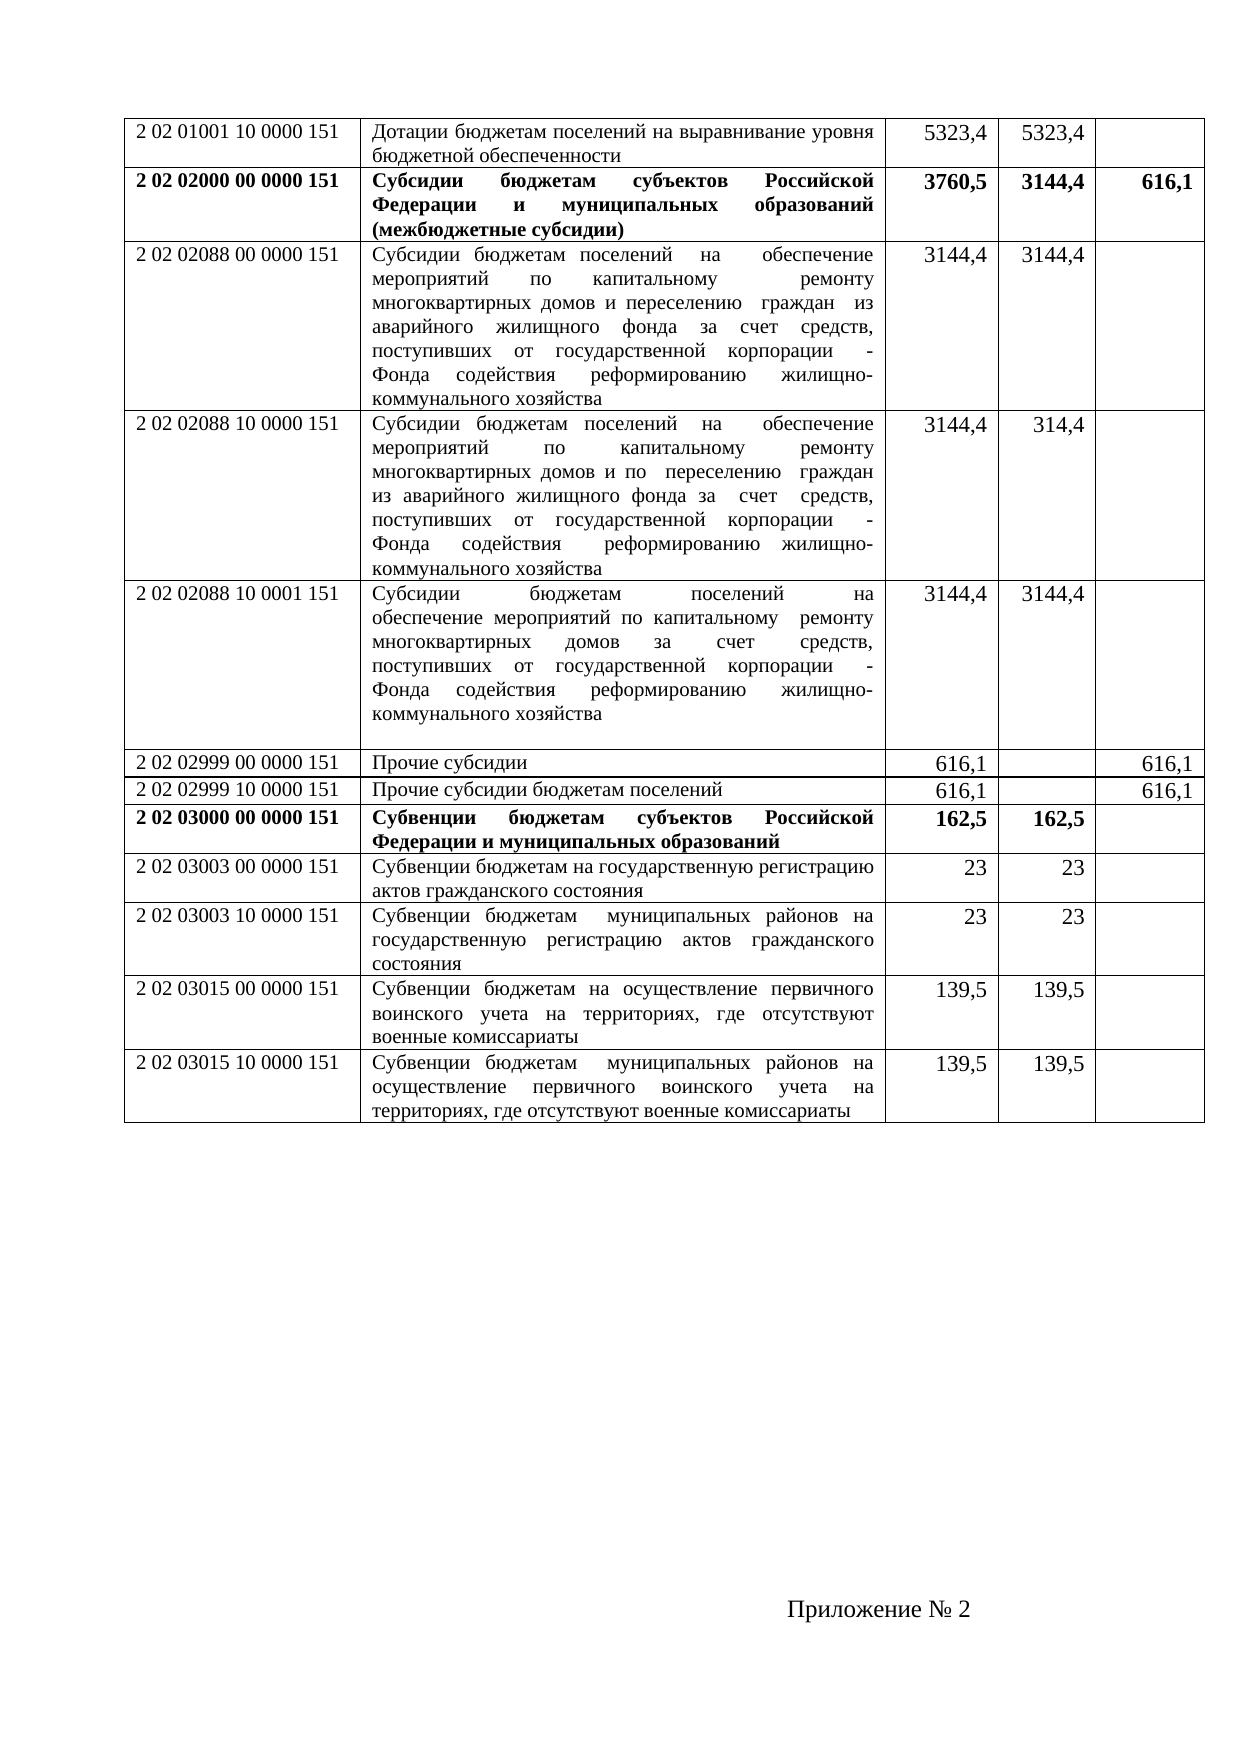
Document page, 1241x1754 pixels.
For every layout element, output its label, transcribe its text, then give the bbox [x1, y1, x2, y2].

table_cell 2 02 03003 00 0000 151 [125, 854, 360, 902]
table_cell Субвенции бюджетам на осуществление первичного воинского учета на территориях, где отсутствуют военные комиссариаты [361, 976, 885, 1048]
table_cell 5323,4 [886, 119, 998, 167]
table_cell 2 02 03015 00 0000 151 [125, 976, 360, 1048]
table_cell 616,1 [1096, 750, 1204, 776]
table_cell 2 02 01001 10 0000 151 [125, 119, 360, 167]
table_cell Субвенции бюджетам субъектов Российской Федерации и муниципальных образований [361, 805, 885, 853]
table_cell 3144,4 [886, 242, 998, 410]
table_cell 2 02 02000 00 0000 151 [125, 168, 360, 241]
table_cell 3144,4 [886, 411, 998, 579]
table_cell 139,5 [886, 976, 998, 1048]
table_cell [1096, 411, 1204, 579]
table_cell Прочие субсидии [361, 750, 885, 776]
table_cell 2 02 02088 10 0000 151 [125, 411, 360, 579]
table_cell Субсидии бюджетам субъектов Российской Федерации и муниципальных образований (межбюджетные субсидии) [361, 168, 885, 241]
text Приложение № 2 [136, 1594, 1152, 1623]
table_cell 2 02 02999 10 0000 151 [125, 778, 360, 804]
table_cell 616,1 [886, 750, 998, 776]
table_cell 314,4 [999, 411, 1095, 579]
table_cell 2 02 02088 10 0001 151 [125, 581, 360, 749]
table_cell 139,5 [999, 1050, 1095, 1122]
table_cell [1096, 1050, 1204, 1122]
table_cell 23 [886, 854, 998, 902]
table_cell [1096, 976, 1204, 1048]
table_cell 3144,4 [999, 168, 1095, 241]
table_cell 2 02 03000 00 0000 151 [125, 805, 360, 853]
table_cell [1096, 854, 1204, 902]
table_cell 23 [999, 903, 1095, 975]
table_cell 5323,4 [999, 119, 1095, 167]
table_cell [1096, 581, 1204, 749]
table_cell Прочие субсидии бюджетам поселений [361, 778, 885, 804]
table_cell 23 [999, 854, 1095, 902]
table_cell 2 02 02999 00 0000 151 [125, 750, 360, 776]
table_cell [1096, 242, 1204, 410]
table_cell [1096, 805, 1204, 853]
table_cell [999, 778, 1095, 804]
table_cell 2 02 03003 10 0000 151 [125, 903, 360, 975]
table_cell Дотации бюджетам поселений на выравнивание уровня бюджетной обеспеченности [361, 119, 885, 167]
table_cell 2 02 02088 00 0000 151 [125, 242, 360, 410]
table_cell 139,5 [999, 976, 1095, 1048]
table_cell Субвенции бюджетам на государственную регистрацию актов гражданского состояния [361, 854, 885, 902]
table_cell 3144,4 [886, 581, 998, 749]
table_cell Субвенции бюджетам муниципальных районов на осуществление первичного воинского учета на территориях, где отсутствуют военные комиссариаты [361, 1050, 885, 1122]
table_cell [1096, 119, 1204, 167]
table_cell 162,5 [886, 805, 998, 853]
table_cell 616,1 [1096, 168, 1204, 241]
table_cell Субвенции бюджетам муниципальных районов на государственную регистрацию актов гражданского состояния [361, 903, 885, 975]
table_cell 616,1 [886, 778, 998, 804]
table_cell 3144,4 [999, 242, 1095, 410]
table_cell 3760,5 [886, 168, 998, 241]
table_cell [999, 750, 1095, 776]
table_cell 3144,4 [999, 581, 1095, 749]
table_cell Субсидии бюджетам поселений на обеспечение мероприятий по капитальному ремонту многоквартирных домов и переселению граждан из аварийного жилищного фонда за счет средств, поступивших от государственной корпорации - Фонда содействия реформированию жилищно- коммунального хозяйства [361, 242, 885, 410]
table_cell 616,1 [1096, 778, 1204, 804]
table_cell 2 02 03015 10 0000 151 [125, 1050, 360, 1122]
table_cell Субсидии бюджетам поселений на обеспечение мероприятий по капитальному ремонту многоквартирных домов за счет средств, поступивших от государственной корпорации - Фонда содействия реформированию жилищно- коммунального хозяйства [361, 581, 885, 749]
table_cell 23 [886, 903, 998, 975]
table_cell Субсидии бюджетам поселений на обеспечение мероприятий по капитальному ремонту многоквартирных домов и по переселению граждан из аварийного жилищного фонда за счет средств, поступивших от государственной корпорации - Фонда содействия реформированию жилищно- коммунального хозяйства [361, 411, 885, 579]
table_cell 139,5 [886, 1050, 998, 1122]
table_cell 162,5 [999, 805, 1095, 853]
table_cell [1096, 903, 1204, 975]
